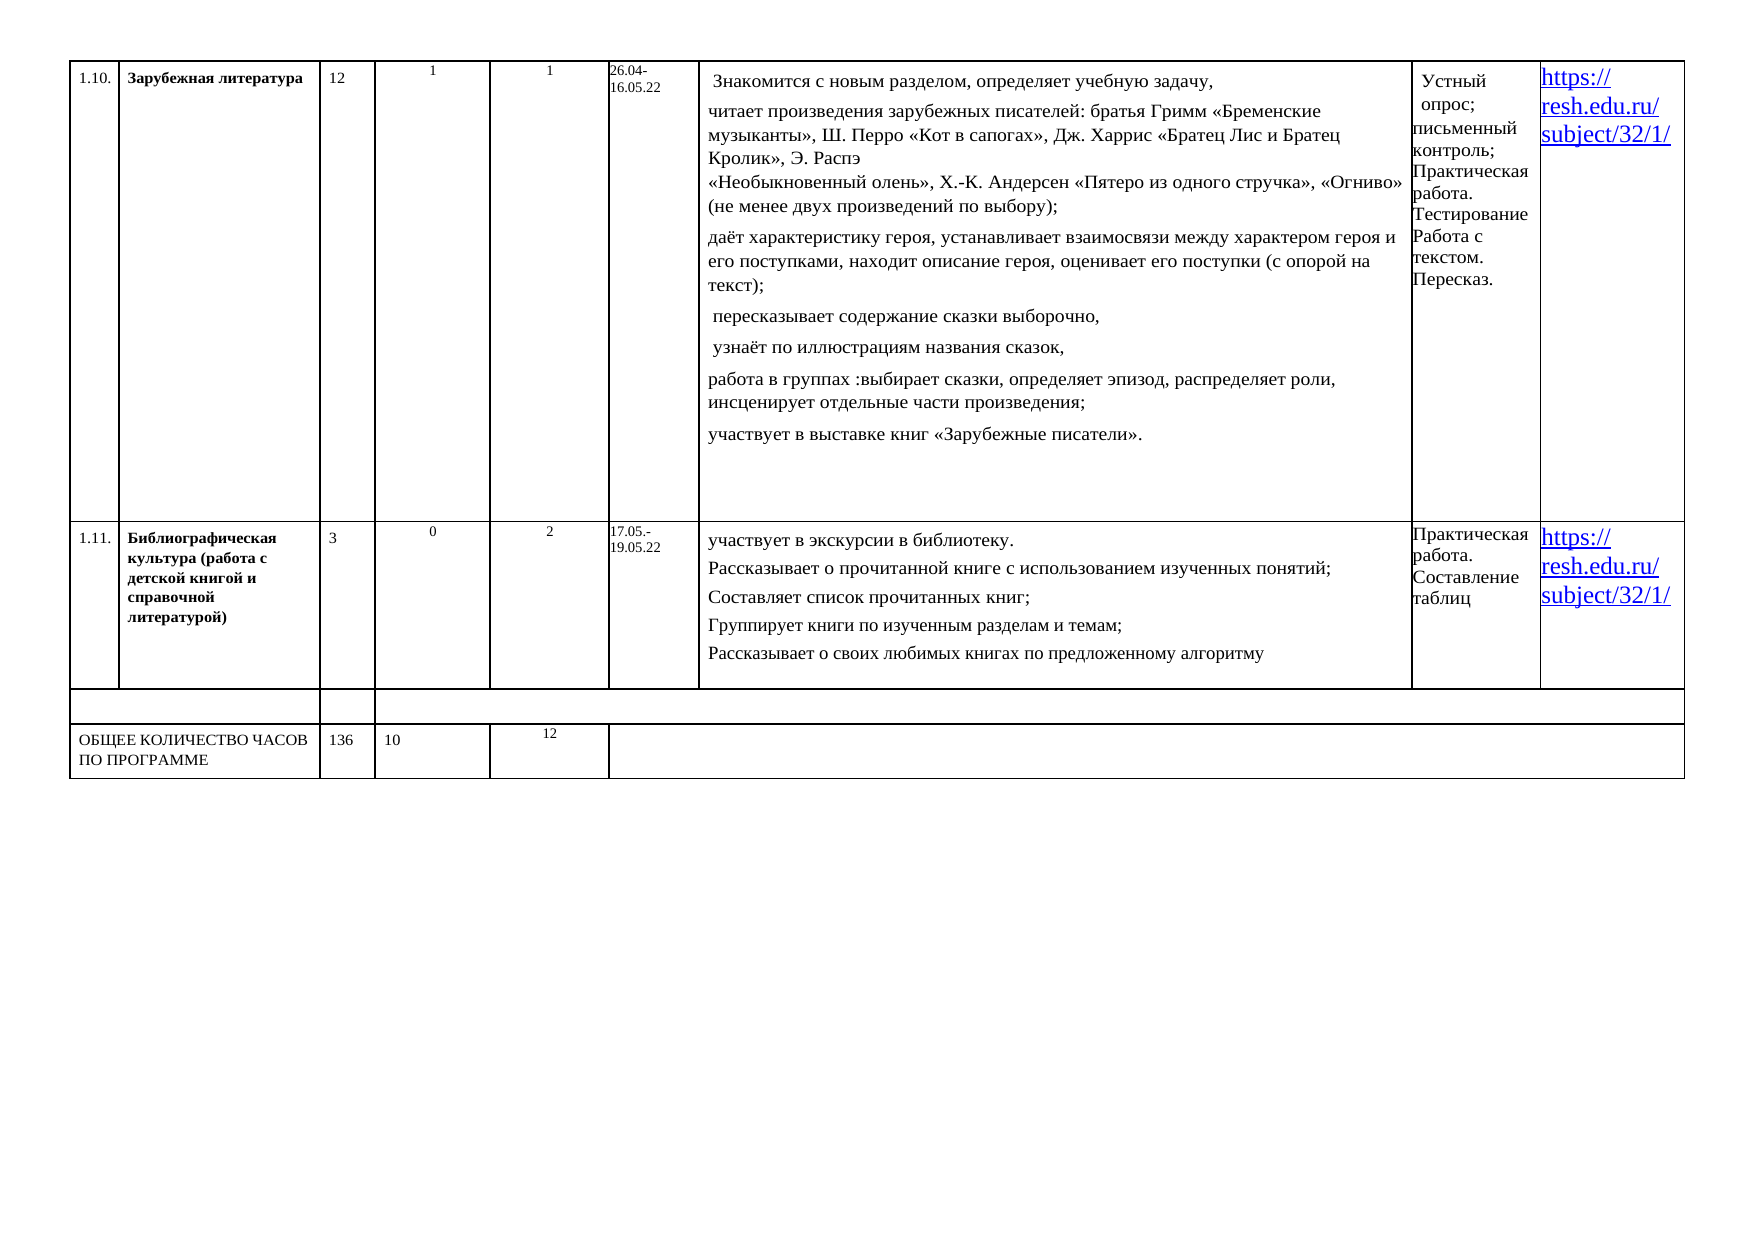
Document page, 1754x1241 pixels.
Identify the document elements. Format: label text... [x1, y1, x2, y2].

table_header 1 [491, 62, 608, 521]
table_cell 3 [321, 522, 374, 688]
table_cell 1.11. [71, 522, 118, 688]
table_cell 0 [376, 522, 489, 688]
table_header https://resh.edu.ru/subject/32/1/ [1541, 62, 1684, 521]
table_header 1.10. [71, 62, 118, 521]
table_header 12 [321, 62, 374, 521]
table_cell 136 [321, 725, 374, 777]
table_cell ОБЩЕЕ КОЛИЧЕСТВО ЧАСОВ ПО ПРОГРАММЕ [71, 725, 319, 777]
table_cell Библиографическая культура (работа с детской книгой и справочной литературой) [120, 522, 319, 688]
table_cell участвует в экскурсии в библиотеку. Рассказывает о прочитанной книге с использованием изученных понятий; Составляет список прочитанных книг; Группирует книги по изученным разделам и темам; Рассказывает о своих любимых книгах по предложенному алгоритму [700, 522, 1411, 688]
table_cell Практическая работа. Составление таблиц [1413, 522, 1540, 688]
table_cell [321, 690, 374, 723]
table_cell 17.05.-19.05.22 [610, 522, 698, 688]
table_cell 12 [491, 725, 608, 777]
table_cell 2 [491, 522, 608, 688]
table_header 1 [376, 62, 489, 521]
table_cell https://resh.edu.ru/subject/32/1/ [1541, 522, 1684, 688]
table_cell [610, 725, 1684, 777]
table_header 26.04-16.05.22 [610, 62, 698, 521]
table_cell [376, 690, 1684, 723]
table_header Устный опрос; письменный контроль; Практическая работа. Тестирование Работа с текстом. Пересказ. [1413, 62, 1540, 521]
table_cell 10 [376, 725, 489, 777]
table_cell [71, 690, 319, 723]
table_header Зарубежная литература [120, 62, 319, 521]
table_header Знакомится с новым разделом, определяет учебную задачу, читает произведения зарубежных писателей: братья Гримм «Бременские музыканты», Ш. Перро «Кот в сапогах», Дж. Харрис «Братец Лис и Братец Кролик», Э. Распэ «Необыкновенный олень», Х.-К. Андерсен «Пятеро из одного стручка», «Огниво» (не менее двух произведений по выбору); даёт характеристику героя, устанавливает взаимосвязи между характером героя и его поступками, находит описание героя, оценивает его поступки (с опорой на текст); пересказывает содержание сказки выборочно, узнаёт по иллюстрациям названия сказок, работа в группах :выбирает сказки, определяет эпизод, распределяет роли, инсценирует отдельные части произведения; участвует в выставке книг «Зарубежные писатели». [700, 62, 1411, 521]
